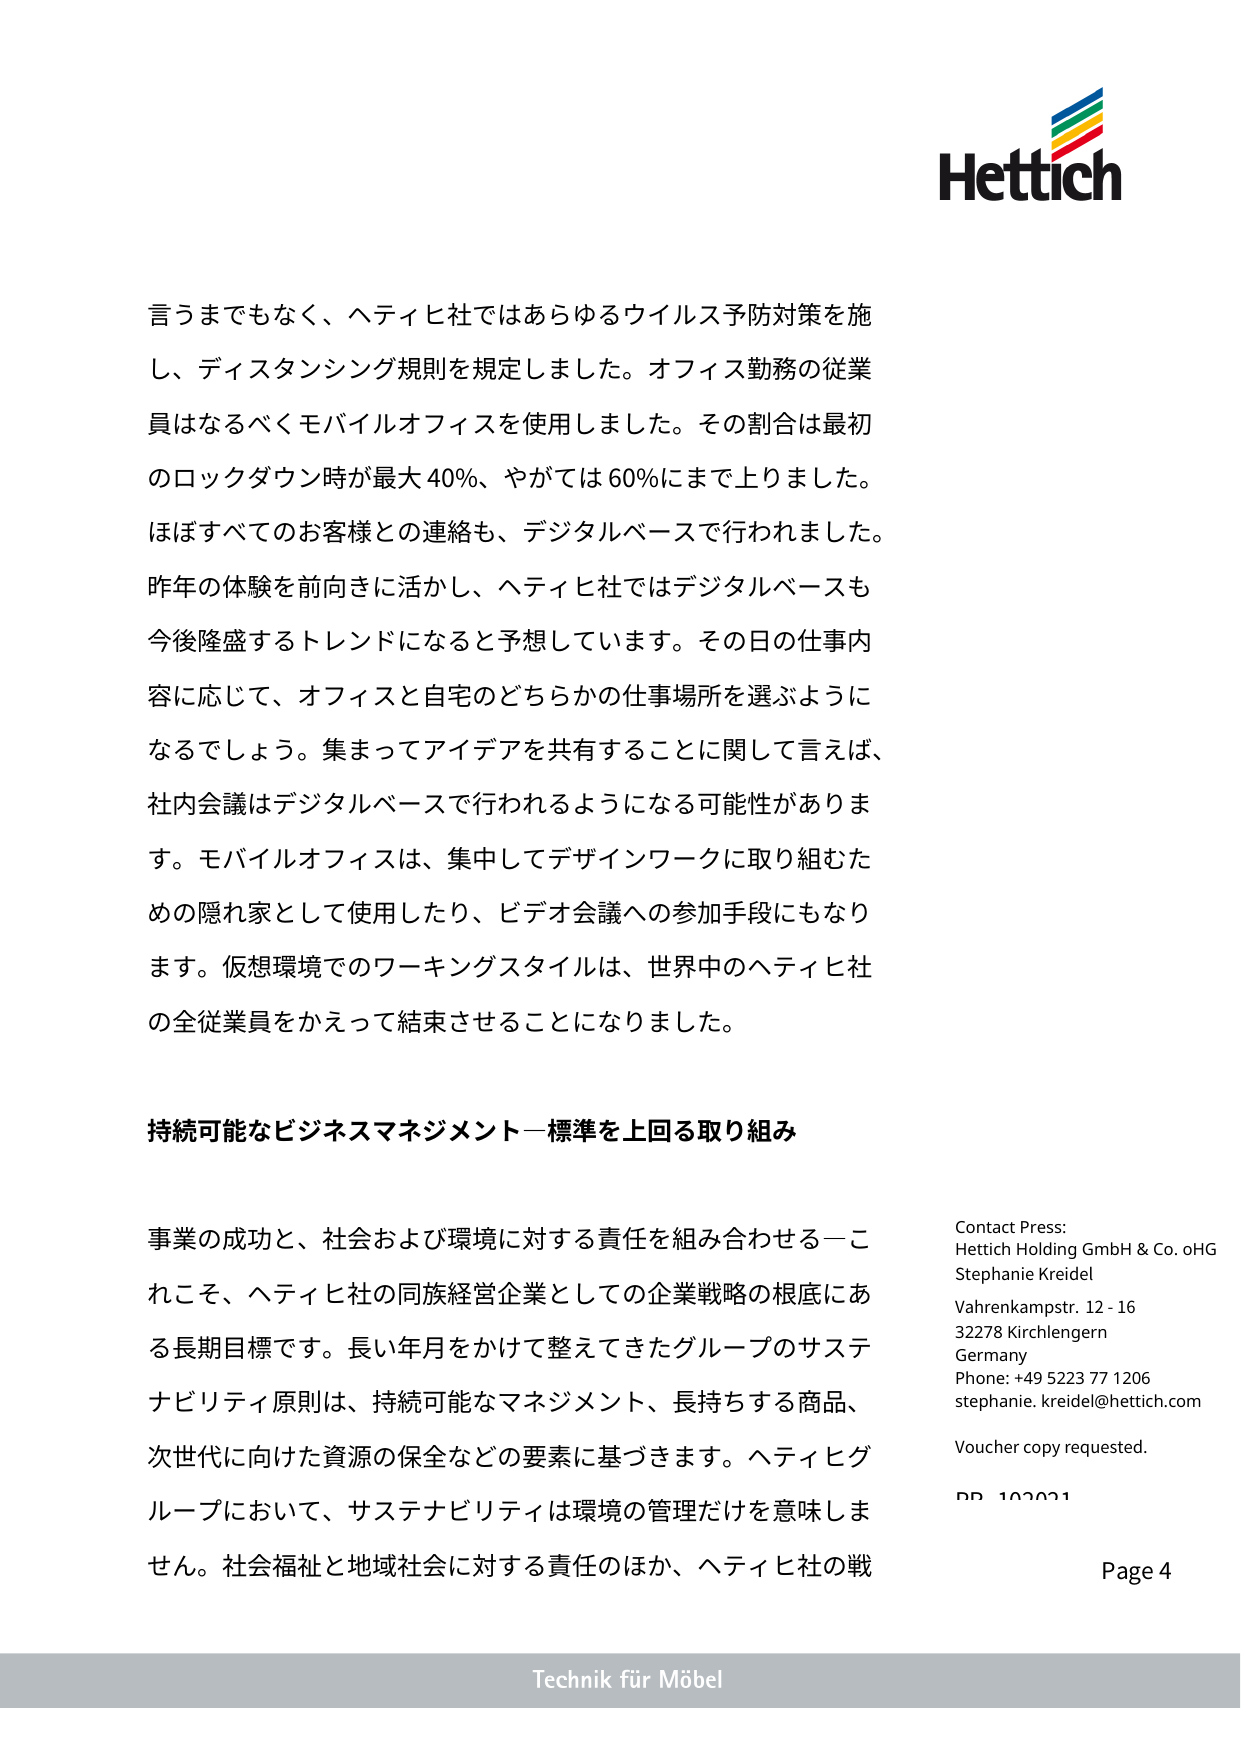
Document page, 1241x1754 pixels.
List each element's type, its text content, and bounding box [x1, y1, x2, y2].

picture [0, 1590, 1241, 1708]
text 持続可能なビジネスマネジメント―標準を上回る取り組み [148, 1111, 887, 1147]
picture [0, 6, 1241, 263]
text 言うまでもなく、ヘティヒ社ではあらゆるウイルス予防対策を施し、ディスタンシング規則を規定しました。オフィス勤務の従業員はなるべくモバイルオフィスを使用しました。その割合は最初のロックダウン時が最大40%、やがては60%にまで上りました。ほぼすべてのお客様との連絡も、デジタルベースで行われました。昨年の体験を前向きに活かし、ヘティヒ社ではデジタルベースも今後隆盛するトレンドになると予想しています。その日の仕事内容に応じて、オフィスと自宅のどちらかの仕事場所を選ぶようになるでしょう。集まってアイデアを共有することに関して言えば、社内会議はデジタルベースで行われるようになる可能性があります。モバイルオフィスは、集中してデザインワークに取り組むための隠れ家として使用したり、ビデオ会議への参加手段にもなります。仮想環境でのワーキングスタイルは、世界中のヘティヒ社の全従業員をかえって結束させることになりました。 [148, 295, 887, 1038]
